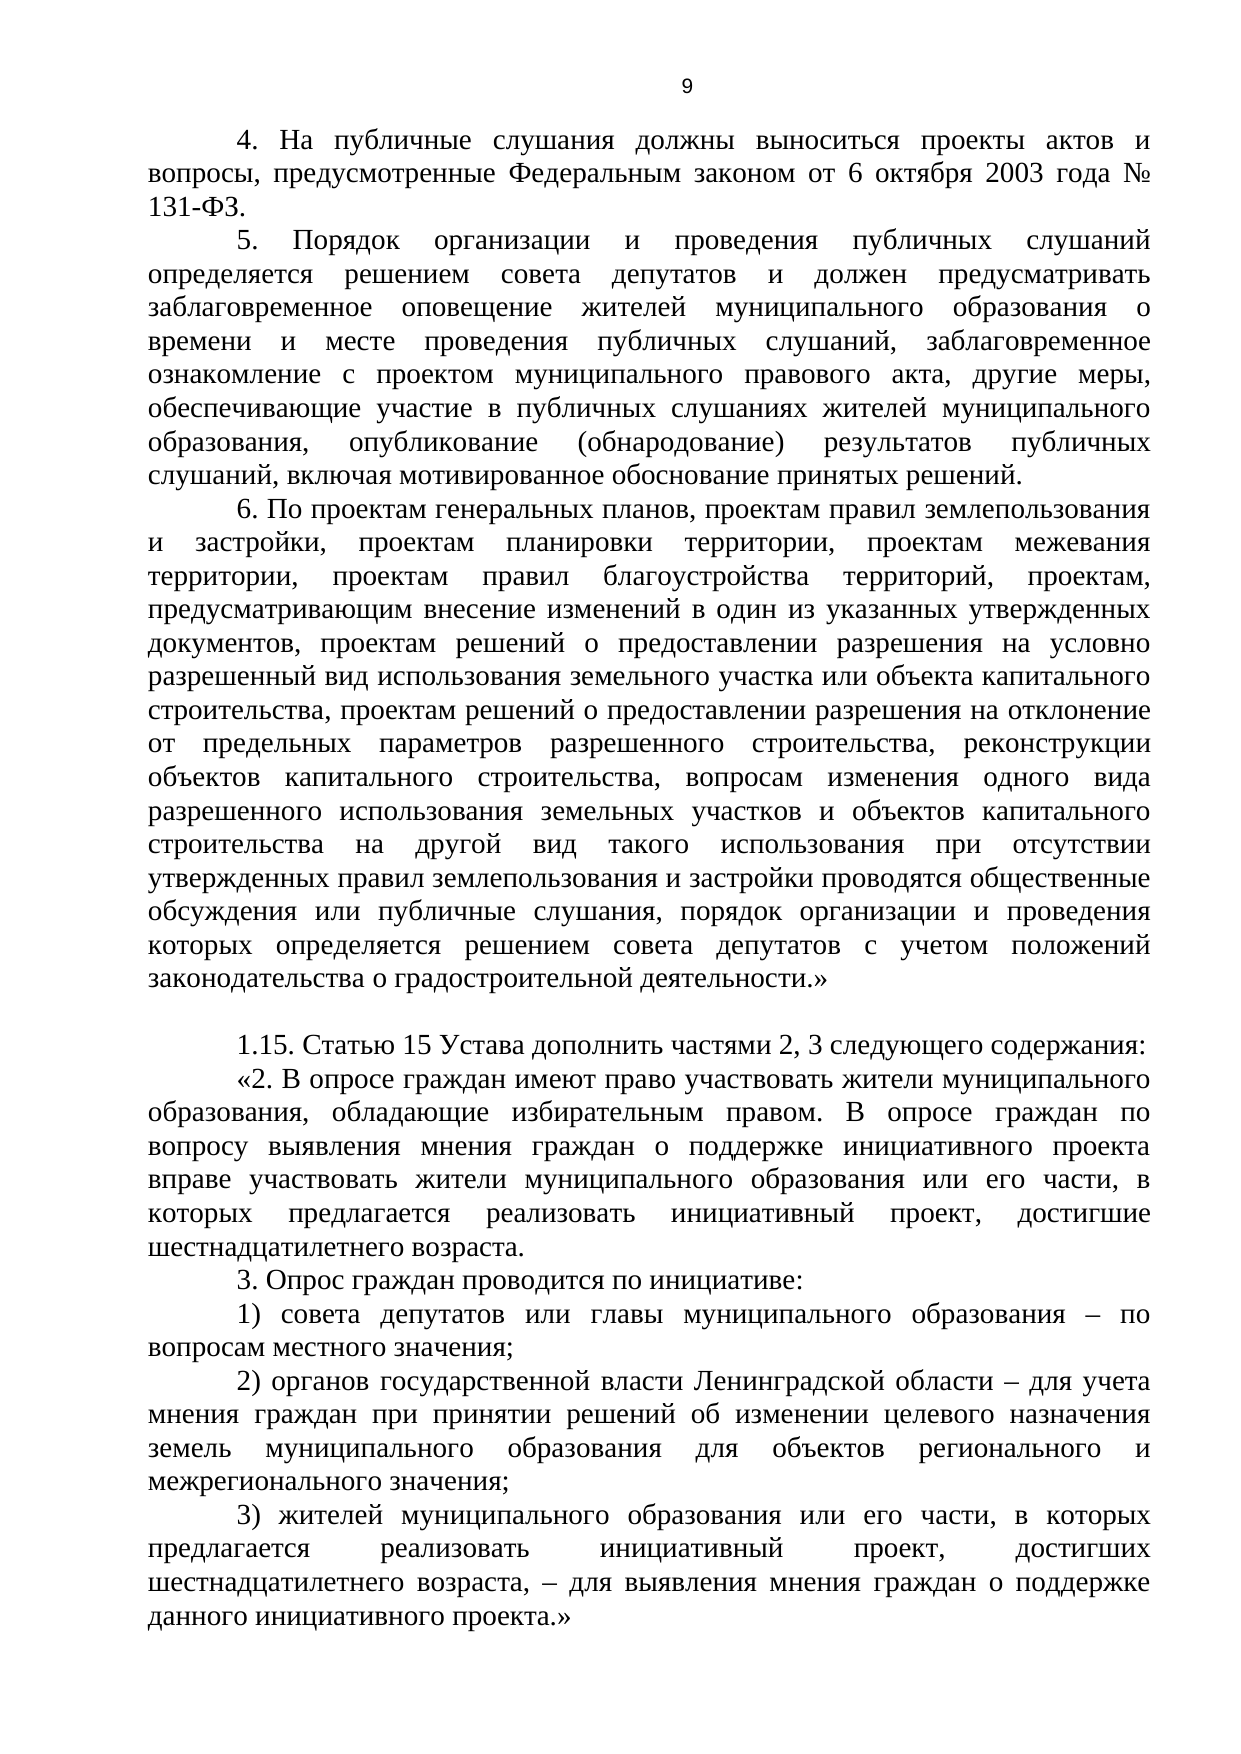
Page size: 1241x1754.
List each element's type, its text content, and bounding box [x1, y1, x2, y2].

text 1.15. Статью 15 Устава дополнить частями 2, 3 следующего содержания: [148, 1027, 1152, 1061]
text 4. На публичные слушания должны выноситься проекты актов и вопросы, предусмотренные Федеральным законом от 6 октября 2003 года № 131-ФЗ. [148, 122, 1152, 222]
text 3) жителей муниципального образования или его части, в которых предлагается реализовать инициативный проект, достигших шестнадцатилетнего возраста, – для выявления мнения граждан о поддержке данного инициативного проекта.» [148, 1497, 1152, 1631]
text 5. Порядок организации и проведения публичных слушаний определяется решением совета депутатов и должен предусматривать заблаговременное оповещение жителей муниципального образования о времени и месте проведения публичных слушаний, заблаговременное ознакомление с проектом муниципального правового акта, другие меры, обеспечивающие участие в публичных слушаниях жителей муниципального образования, опубликование (обнародование) результатов публичных слушаний, включая мотивированное обоснование принятых решений. [148, 222, 1152, 491]
text 6. По проектам генеральных планов, проектам правил землепользования и застройки, проектам планировки территории, проектам межевания территории, проектам правил благоустройства территорий, проектам, предусматривающим внесение изменений в один из указанных утвержденных документов, проектам решений о предоставлении разрешения на условно разрешенный вид использования земельного участка или объекта капитального строительства, проектам решений о предоставлении разрешения на отклонение от предельных параметров разрешенного строительства, реконструкции объектов капитального строительства, вопросам изменения одного вида разрешенного использования земельных участков и объектов капитального строительства на другой вид такого использования при отсутствии утвержденных правил землепользования и застройки проводятся общественные обсуждения или публичные слушания, порядок организации и проведения которых определяется решением совета депутатов с учетом положений законодательства о градостроительной деятельности.» [148, 491, 1152, 994]
text 3. Опрос граждан проводится по инициативе: [148, 1262, 1152, 1296]
text 1) совета депутатов или главы муниципального образования – по вопросам местного значения; [148, 1296, 1152, 1363]
text 2) органов государственной власти Ленинградской области – для учета мнения граждан при принятии решений об изменении целевого назначения земель муниципального образования для объектов регионального и межрегионального значения; [148, 1363, 1152, 1497]
text «2. В опросе граждан имеют право участвовать жители муниципального образования, обладающие избирательным правом. В опросе граждан по вопросу выявления мнения граждан о поддержке инициативного проекта вправе участвовать жители муниципального образования или его части, в которых предлагается реализовать инициативный проект, достигшие шестнадцатилетнего возраста. [148, 1061, 1152, 1262]
